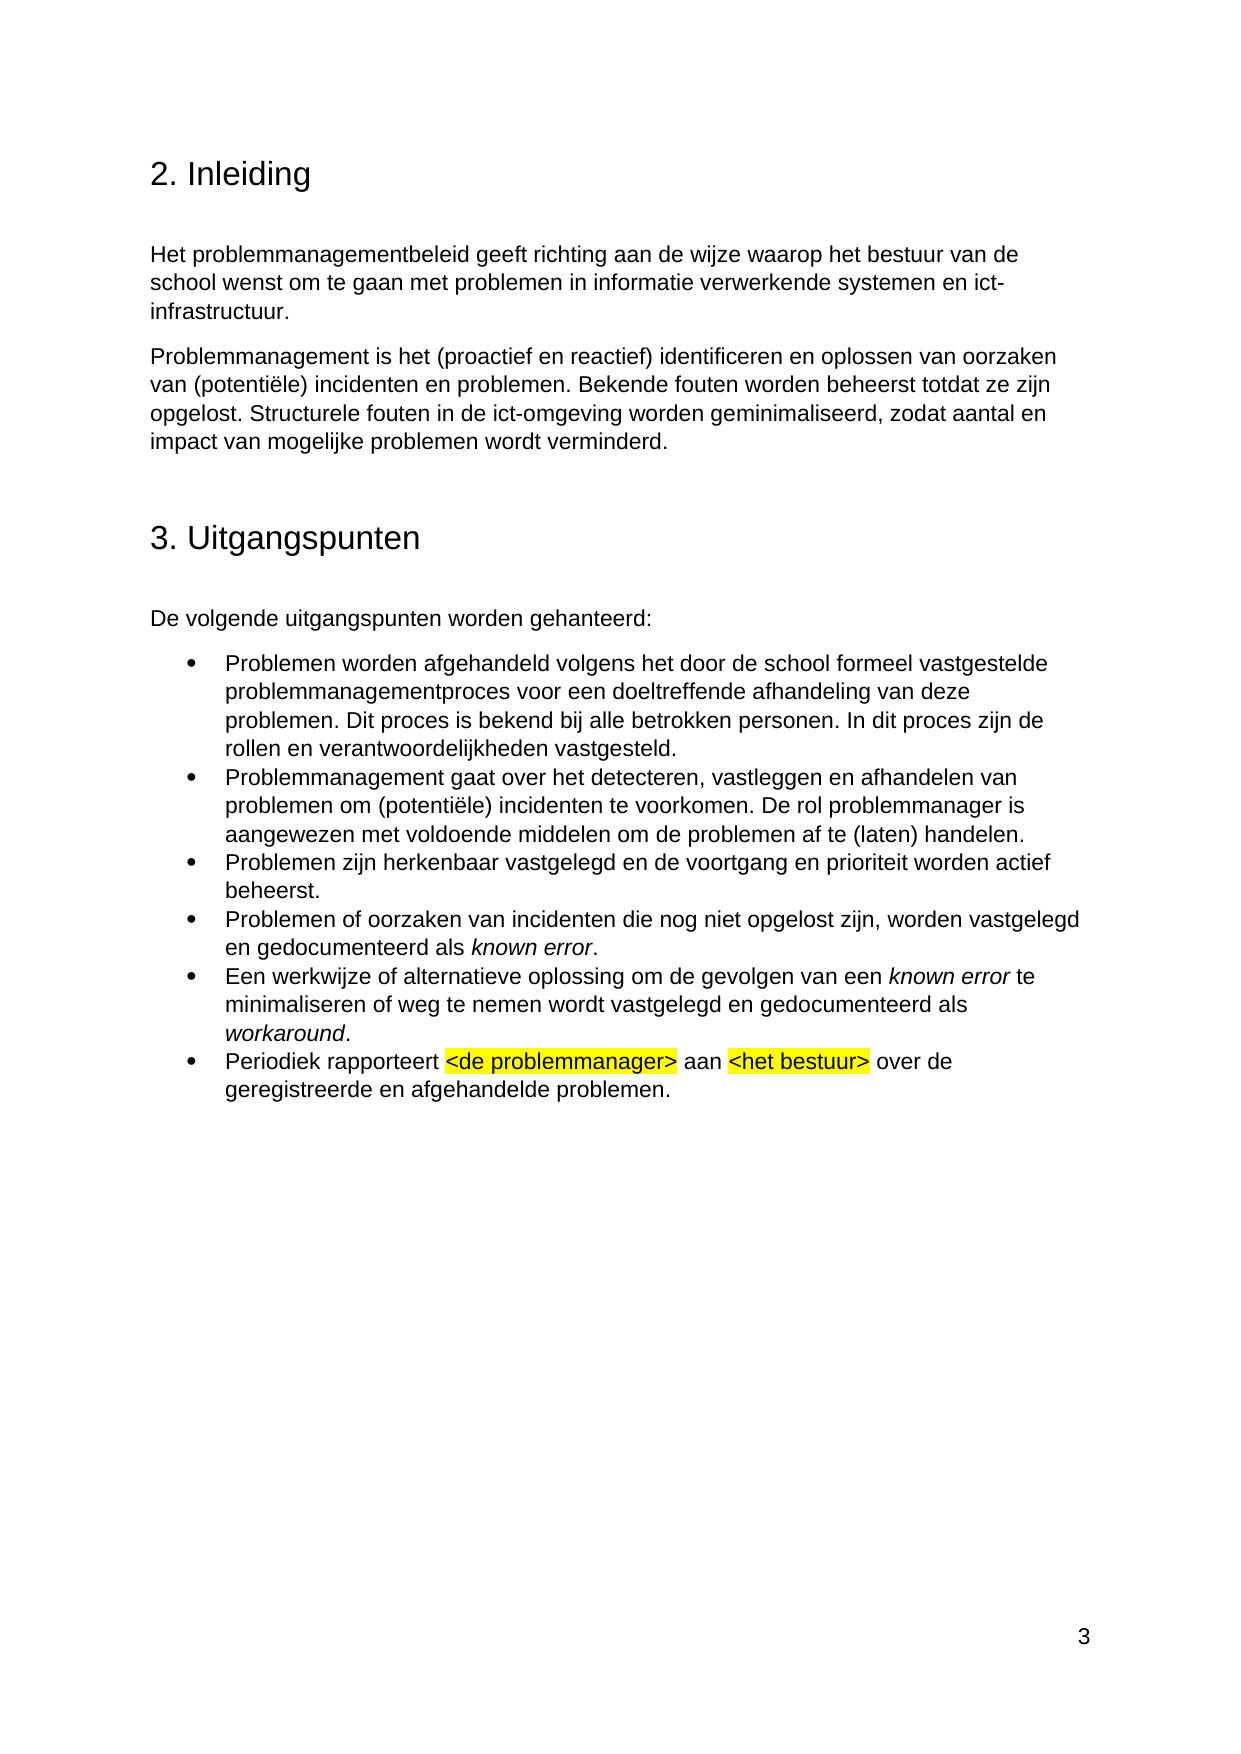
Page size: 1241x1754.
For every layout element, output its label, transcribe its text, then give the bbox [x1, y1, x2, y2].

subtitle 2. Inleiding [150, 154, 1090, 193]
text Problemmanagement is het (proactief en reactief) identificeren en oplossen van oorzaken van (potentiële) incidenten en problemen. Bekende fouten worden beheerst totdat ze zijn opgelost. Structurele fouten in de ict-omgeving worden geminimaliseerd, zodat aantal en impact van mogelijke problemen wordt verminderd. [150, 343, 1090, 454]
list Problemen zijn herkenbaar vastgelegd en de voortgang en prioriteit worden actief beheerst. [187, 849, 1090, 904]
text De volgende uitgangspunten worden gehanteerd: [150, 605, 1090, 631]
subtitle 3. Uitgangspunten [150, 518, 1090, 557]
list Periodiek rapporteert <de problemmanager> aan <het bestuur> over de geregistreerde en afgehandelde problemen. [187, 1048, 1090, 1103]
list Problemmanagement gaat over het detecteren, vastleggen en afhandelen van problemen om (potentiële) incidenten te voorkomen. De rol problemmanager is aangewezen met voldoende middelen om de problemen af te (laten) handelen. [187, 764, 1090, 847]
list Problemen worden afgehandeld volgens het door de school formeel vastgestelde problemmanagementproces voor een doeltreffende afhandeling van deze problemen. Dit proces is bekend bij alle betrokken personen. In dit proces zijn de rollen en verantwoordelijkheden vastgesteld. [187, 650, 1090, 762]
text Het problemmanagementbeleid geeft richting aan de wijze waarop het bestuur van de school wenst om te gaan met problemen in informatie verwerkende systemen en ict-infrastructuur. [150, 241, 1090, 324]
list Een werkwijze of alternatieve oplossing om de gevolgen van een known error te minimaliseren of weg te nemen wordt vastgelegd en gedocumenteerd als workaround. [187, 963, 1090, 1046]
list Problemen of oorzaken van incidenten die nog niet opgelost zijn, worden vastgelegd en gedocumenteerd als known error. [187, 906, 1090, 961]
